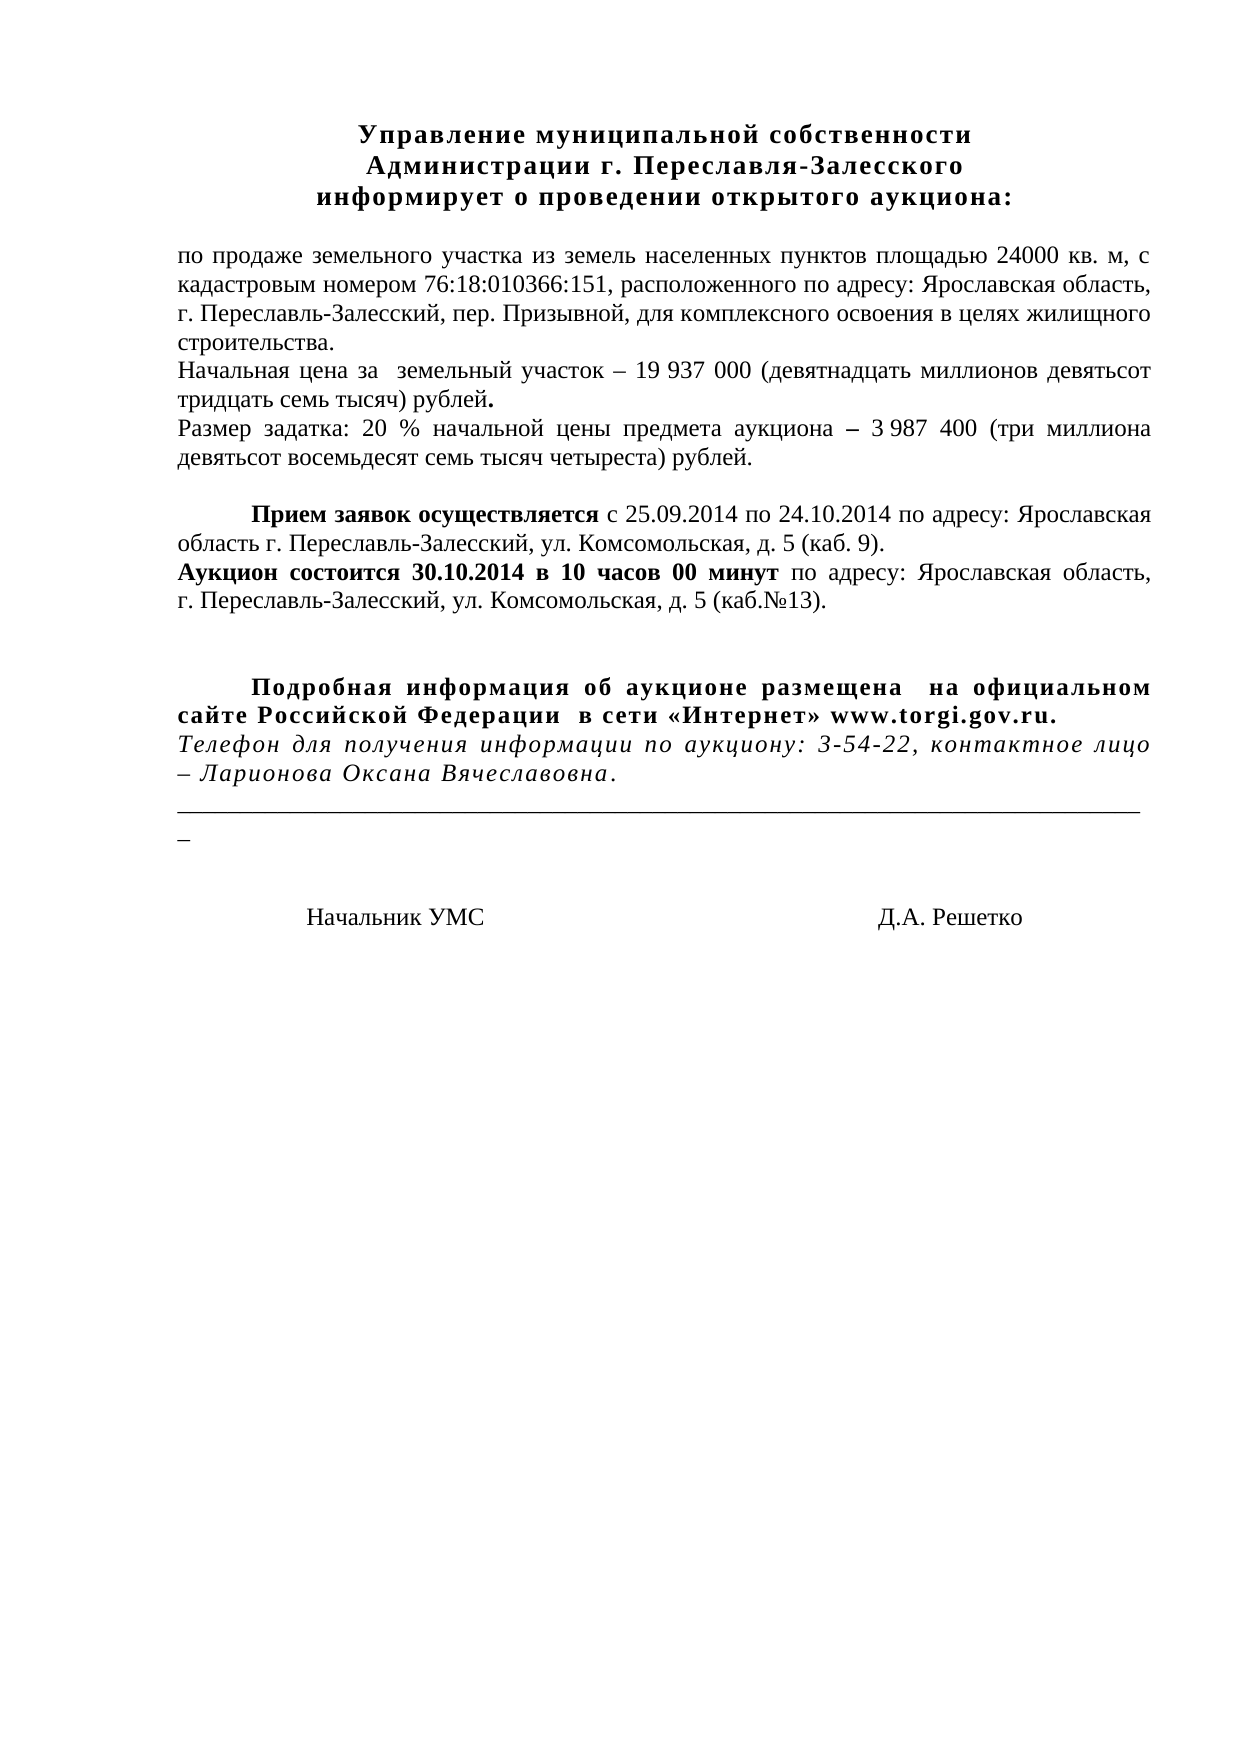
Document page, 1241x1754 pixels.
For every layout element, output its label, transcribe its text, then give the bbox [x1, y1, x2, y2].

text по продаже земельного участка из земель населенных пунктов площадью 24000 кв. м, с кадастровым номером 76:18:010366:151, расположенного по адресу: Ярославская область, г. Переславль-Залесский, пер. Призывной, для комплексного освоения в целях жилищного строительства. [177, 240, 1152, 355]
text Подробная информация об аукционе размещена на официальном сайте Российской Федерации в сети «Интернет» www.torgi.gov.ru. [177, 672, 1152, 729]
text информирует о проведении открытого аукциона: [177, 180, 1152, 212]
text Администрации г. Переславля-Залесского [177, 149, 1152, 180]
text Управление муниципальной собственности [177, 118, 1152, 149]
text Начальник УМС Д.А. Решетко [177, 902, 1152, 930]
text Прием заявок осуществляется с 25.09.2014 по 24.10.2014 по адресу: Ярославская область г. Переславль-Залесский, ул. Комсомольская, д. 5 (каб. 9). [177, 499, 1152, 557]
text Размер задатка: 20 % начальной цены предмета аукциона – 3 987 400 (три миллиона девятьсот восемьдесят семь тысяч четыреста) рублей. [177, 413, 1152, 470]
text ______________________________________________________________________________ [177, 787, 1152, 844]
text Начальная цена за земельный участок – 19 937 000 (девятнадцать миллионов девятьсот тридцать семь тысяч) рублей. [177, 355, 1152, 413]
text Аукцион состоится 30.10.2014 в 10 часов 00 минут по адресу: Ярославская область, г. Переславль-Залесский, ул. Комсомольская, д. 5 (каб.№13). [177, 557, 1152, 614]
list Телефон для получения информации по аукциону: 3-54-22, контактное лицо – Ларионова Оксана Вячеславовна. [177, 729, 1152, 787]
